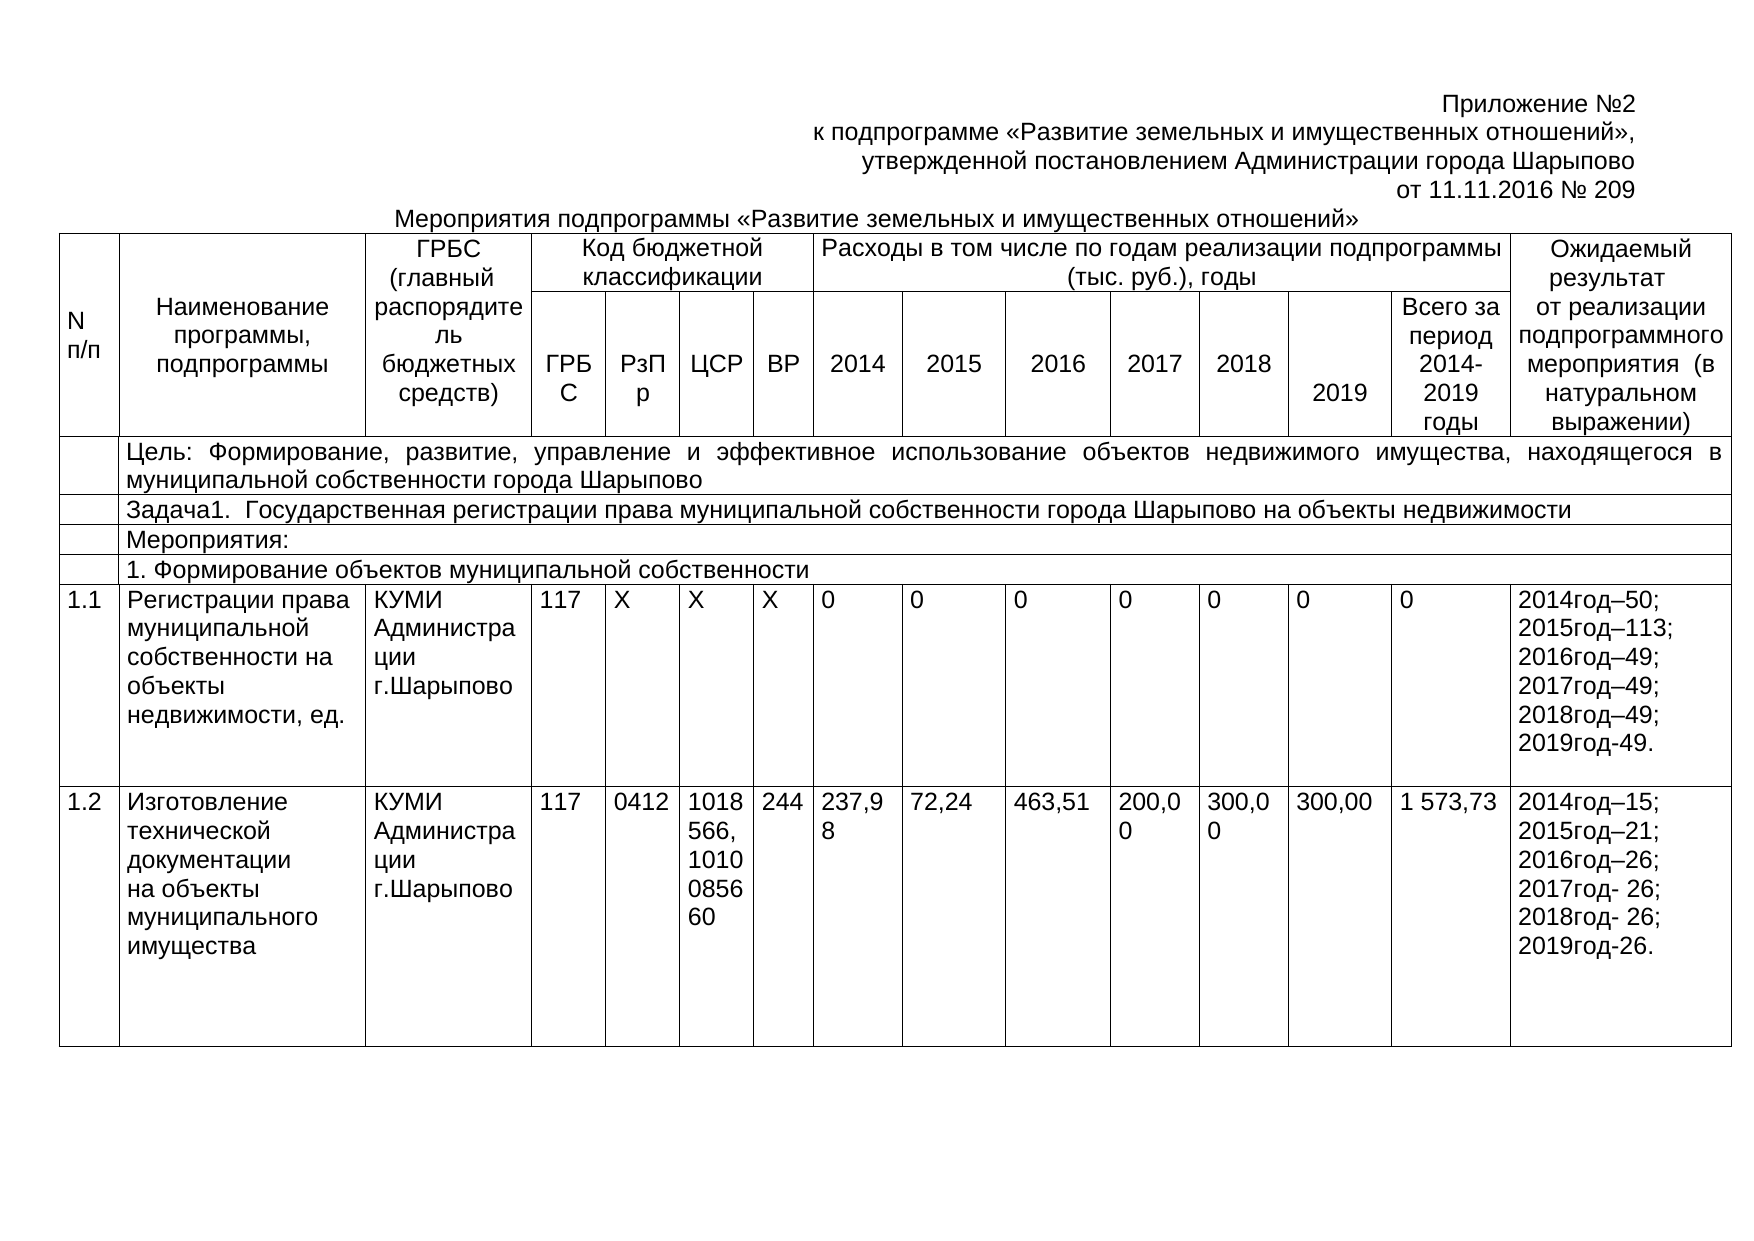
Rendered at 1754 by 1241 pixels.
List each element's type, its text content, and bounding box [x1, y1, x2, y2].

table_cell Цель: Формирование, развитие, управление и эффективное использование объектов недвижимого имущества, находящегося в муниципальной собственности города Шарыпово [119, 437, 1731, 494]
table_cell Мероприятия: [119, 525, 1731, 554]
table_cell 2018 [1200, 292, 1288, 436]
table_cell 2015 [903, 292, 1005, 436]
table_cell [60, 495, 118, 524]
table_cell 0 [814, 585, 902, 786]
table_header Ожидаемый результат от реализации подпрограммного мероприятия (в натуральном выражении) [1511, 234, 1731, 436]
table_cell Х [680, 585, 753, 786]
table_header Наименование программы, подпрограммы [120, 234, 365, 436]
table_cell 0 [1289, 585, 1391, 786]
text Мероприятия подпрограммы «Развитие земельных и имущественных отношений» [118, 204, 1636, 232]
table_cell РзПр [606, 292, 679, 436]
table_cell 300,00 [1200, 787, 1288, 1046]
table_cell 463,51 [1006, 787, 1110, 1046]
table_cell Всего за период 2014-2019 годы [1392, 292, 1510, 436]
table_cell 0412 [606, 787, 679, 1046]
table_header Расходы в том числе по годам реализации подпрограммы (тыс. руб.), годы [814, 234, 1510, 291]
table_cell ВР [754, 292, 813, 436]
table_cell 244 [754, 787, 813, 1046]
table_cell 200,00 [1111, 787, 1199, 1046]
table_cell КУМИ Администрации г.Шарыпово [366, 585, 531, 786]
table_cell 0 [1111, 585, 1199, 786]
table_cell 1018566,1010085660 [680, 787, 753, 1046]
table_cell 2016 [1006, 292, 1110, 436]
table_cell 2014год–15; 2015год–21; 2016год–26; 2017год- 26; 2018год- 26; 2019год-26. [1511, 787, 1731, 1046]
text от 11.11.2016 № 209 [118, 175, 1636, 204]
table_cell ГРБС [532, 292, 605, 436]
table_header ГРБС (главный распорядитель бюджетных средств) [366, 234, 531, 436]
table_cell 2014год–50; 2015год–113; 2016год–49; 2017год–49; 2018год–49; 2019год-49. [1511, 585, 1731, 786]
text утвержденной постановлением Администрации города Шарыпово [118, 146, 1636, 175]
table_cell [60, 437, 118, 494]
table_cell Х [606, 585, 679, 786]
table_cell 1.1 [60, 585, 119, 786]
table_cell Регистрации права муниципальной собственности на объекты недвижимости, ед. [120, 585, 365, 786]
table_cell ЦСР [680, 292, 753, 436]
text к подпрограмме «Развитие земельных и имущественных отношений», [118, 117, 1636, 146]
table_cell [366, 787, 531, 1046]
table_cell Х [754, 585, 813, 786]
table_cell Изготовление технической документации на объекты муниципального имущества [120, 787, 365, 1046]
table_cell [60, 525, 118, 554]
table_cell 2014 [814, 292, 902, 436]
table_cell 1 573,73 [1392, 787, 1510, 1046]
table_cell 237,98 [814, 787, 902, 1046]
table_cell 117 [532, 585, 605, 786]
table_header Код бюджетной классификации [532, 234, 813, 291]
table_cell 0 [903, 585, 1005, 786]
table_cell 0 [1392, 585, 1510, 786]
table_cell 2019 [1289, 292, 1391, 436]
table_cell 0 [1006, 585, 1110, 786]
table_cell 1.2 [60, 787, 119, 1046]
table_cell 117 [532, 787, 605, 1046]
table_cell Задача1. Государственная регистрации права муниципальной собственности города Шарыпово на объекты недвижимости [119, 495, 1731, 524]
table_cell 72,24 [903, 787, 1005, 1046]
text Приложение №2 [118, 89, 1636, 117]
table_cell 300,00 [1289, 787, 1391, 1046]
table_header N п/п [60, 234, 119, 436]
table_cell 1. Формирование объектов муниципальной собственности [119, 555, 1731, 584]
table_cell 2017 [1111, 292, 1199, 436]
table_cell [60, 555, 118, 584]
table_cell 0 [1200, 585, 1288, 786]
